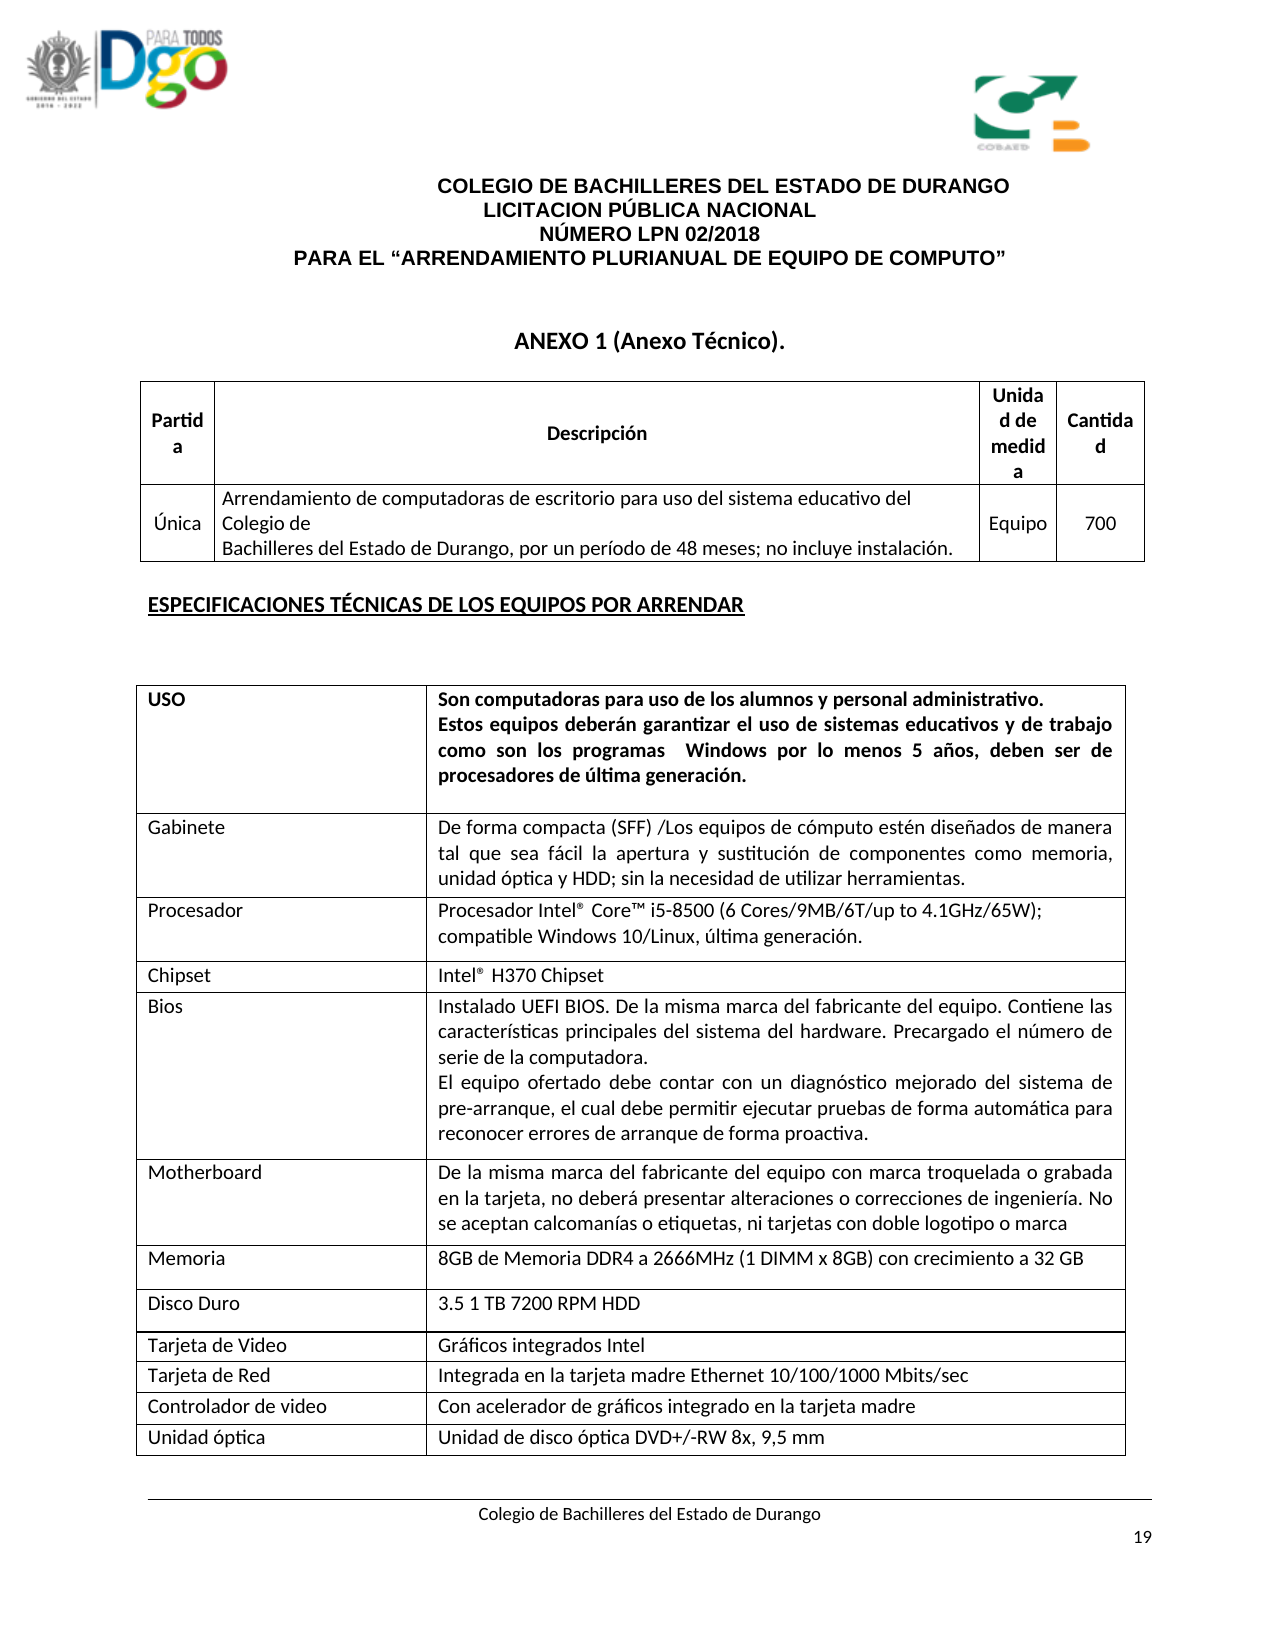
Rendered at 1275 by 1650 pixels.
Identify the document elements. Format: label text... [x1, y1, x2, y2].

table_cell Integrada en la tarjeta madre Ethernet 10/100/1000 Mbits/sec [427, 1362, 1125, 1392]
table_header Cantidad [1057, 382, 1144, 484]
table_cell Única [141, 485, 214, 561]
table_cell Unidad de disco óptica DVD+/-RW 8x, 9,5 mm [427, 1425, 1125, 1455]
table_cell Disco Duro [137, 1290, 426, 1331]
table_cell 8GB de Memoria DDR4 a 2666MHz (1 DIMM x 8GB) con crecimiento a 32 GB [427, 1246, 1125, 1289]
table_header USO [137, 686, 426, 813]
table_cell Procesador Intel® Core™ i5-8500 (6 Cores/9MB/6T/up to 4.1GHz/65W); compatible Windows 10/Linux, última generación. [427, 898, 1125, 961]
table_cell Unidad óptica [137, 1425, 426, 1455]
table_header Partida [141, 382, 214, 484]
table_cell Equipo [980, 485, 1056, 561]
table_cell De la misma marca del fabricante del equipo con marca troquelada o grabada en la tarjeta, no deberá presentar alteraciones o correcciones de ingeniería. No se aceptan calcomanías o etiquetas, ni tarjetas con doble logotipo o marca [427, 1160, 1125, 1244]
table_cell Arrendamiento de computadoras de escritorio para uso del sistema educativo del Colegio de Bachilleres del Estado de Durango, por un período de 48 meses; no incluye instalación. [215, 485, 979, 561]
table_cell 700 [1057, 485, 1144, 561]
table_cell Tarjeta de Video [137, 1333, 426, 1361]
text ESPECIFICACIONES TÉCNICAS DE LOS EQUIPOS POR ARRENDAR [148, 590, 1152, 618]
table_cell Bios [137, 993, 426, 1158]
table_cell Procesador [137, 898, 426, 961]
table_header Son computadoras para uso de los alumnos y personal administrativo. Estos equipos deberán garantizar el uso de sistemas educativos y de trabajo como son los programas Windows por lo menos 5 años, deben ser de procesadores de última generación. [427, 686, 1125, 813]
table_cell Instalado UEFI BIOS. De la misma marca del fabricante del equipo. Contiene las características principales del sistema del hardware. Precargado el número de serie de la computadora. El equipo ofertado debe contar con un diagnóstico mejorado del sistema de pre-arranque, el cual debe permitir ejecutar pruebas de forma automática para reconocer errores de arranque de forma proactiva. [427, 993, 1125, 1158]
table_header Unidad de medida [980, 382, 1056, 484]
picture [969, 73, 1137, 174]
table_cell De forma compacta (SFF) /Los equipos de cómputo estén diseñados de manera tal que sea fácil la apertura y sustitución de componentes como memoria, unidad óptica y HDD; sin la necesidad de utilizar herramientas. [427, 814, 1125, 897]
table_cell Gabinete [137, 814, 426, 897]
table_cell Motherboard [137, 1160, 426, 1244]
table_cell Controlador de video [137, 1393, 426, 1423]
table_cell Tarjeta de Red [137, 1362, 426, 1392]
table_cell 3.5 1 TB 7200 RPM HDD [427, 1290, 1125, 1331]
text ANEXO 1 (Anexo Técnico). [148, 325, 1152, 356]
table_header Descripción [215, 382, 979, 484]
picture [20, 26, 235, 114]
table_cell Gráficos integrados Intel [427, 1333, 1125, 1361]
table_cell Memoria [137, 1246, 426, 1289]
table_cell Chipset [137, 962, 426, 992]
table_cell Intel® H370 Chipset [427, 962, 1125, 992]
table_cell Con acelerador de gráficos integrado en la tarjeta madre [427, 1393, 1125, 1423]
